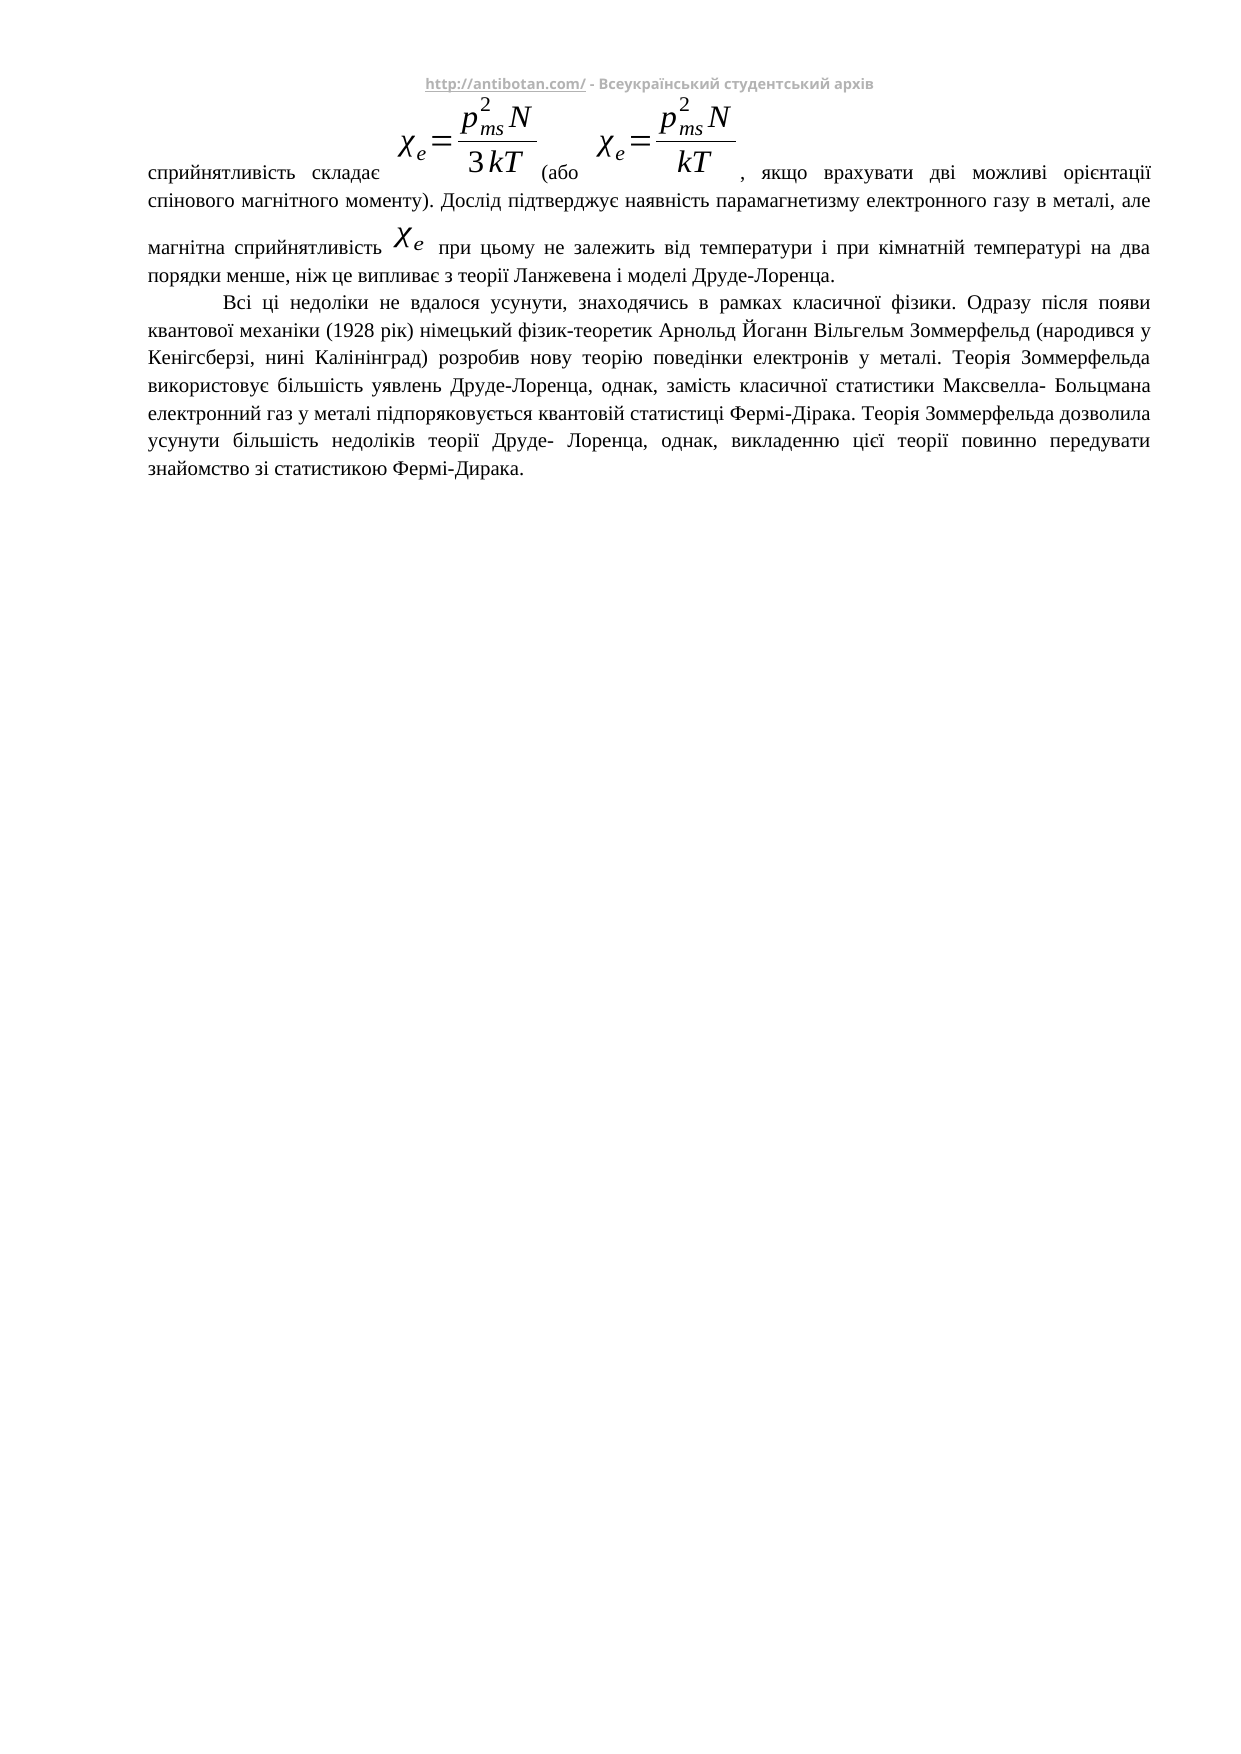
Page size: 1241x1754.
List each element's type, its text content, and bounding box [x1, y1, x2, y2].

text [148, 94, 1152, 287]
text Всі ці недоліки не вдалося усунути, знаходячись в рамках класичної фізики. Одразу після появи квантової механіки (1928 рік) німецький фізик-теоретик Арнольд Йоганн Вільгельм Зоммерфельд (народився у Кенігсберзі, нині Калінінград) розробив нову теорію поведінки електронів у металі. Теорія Зоммерфельда використовує більшість уявлень Друде-Лоренца, однак, замість класичної статистики Максвелла- Больцмана електронний газ у металі підпоряковується квантовій статистиці Фермі-Дірака. Теорія Зоммерфельда дозволила усунути більшість недоліків теорії Друде- Лоренца, однак, викладенню цієї теорії повинно передувати знайомство зі статистикою Фермі-Дирака. [148, 290, 1152, 480]
